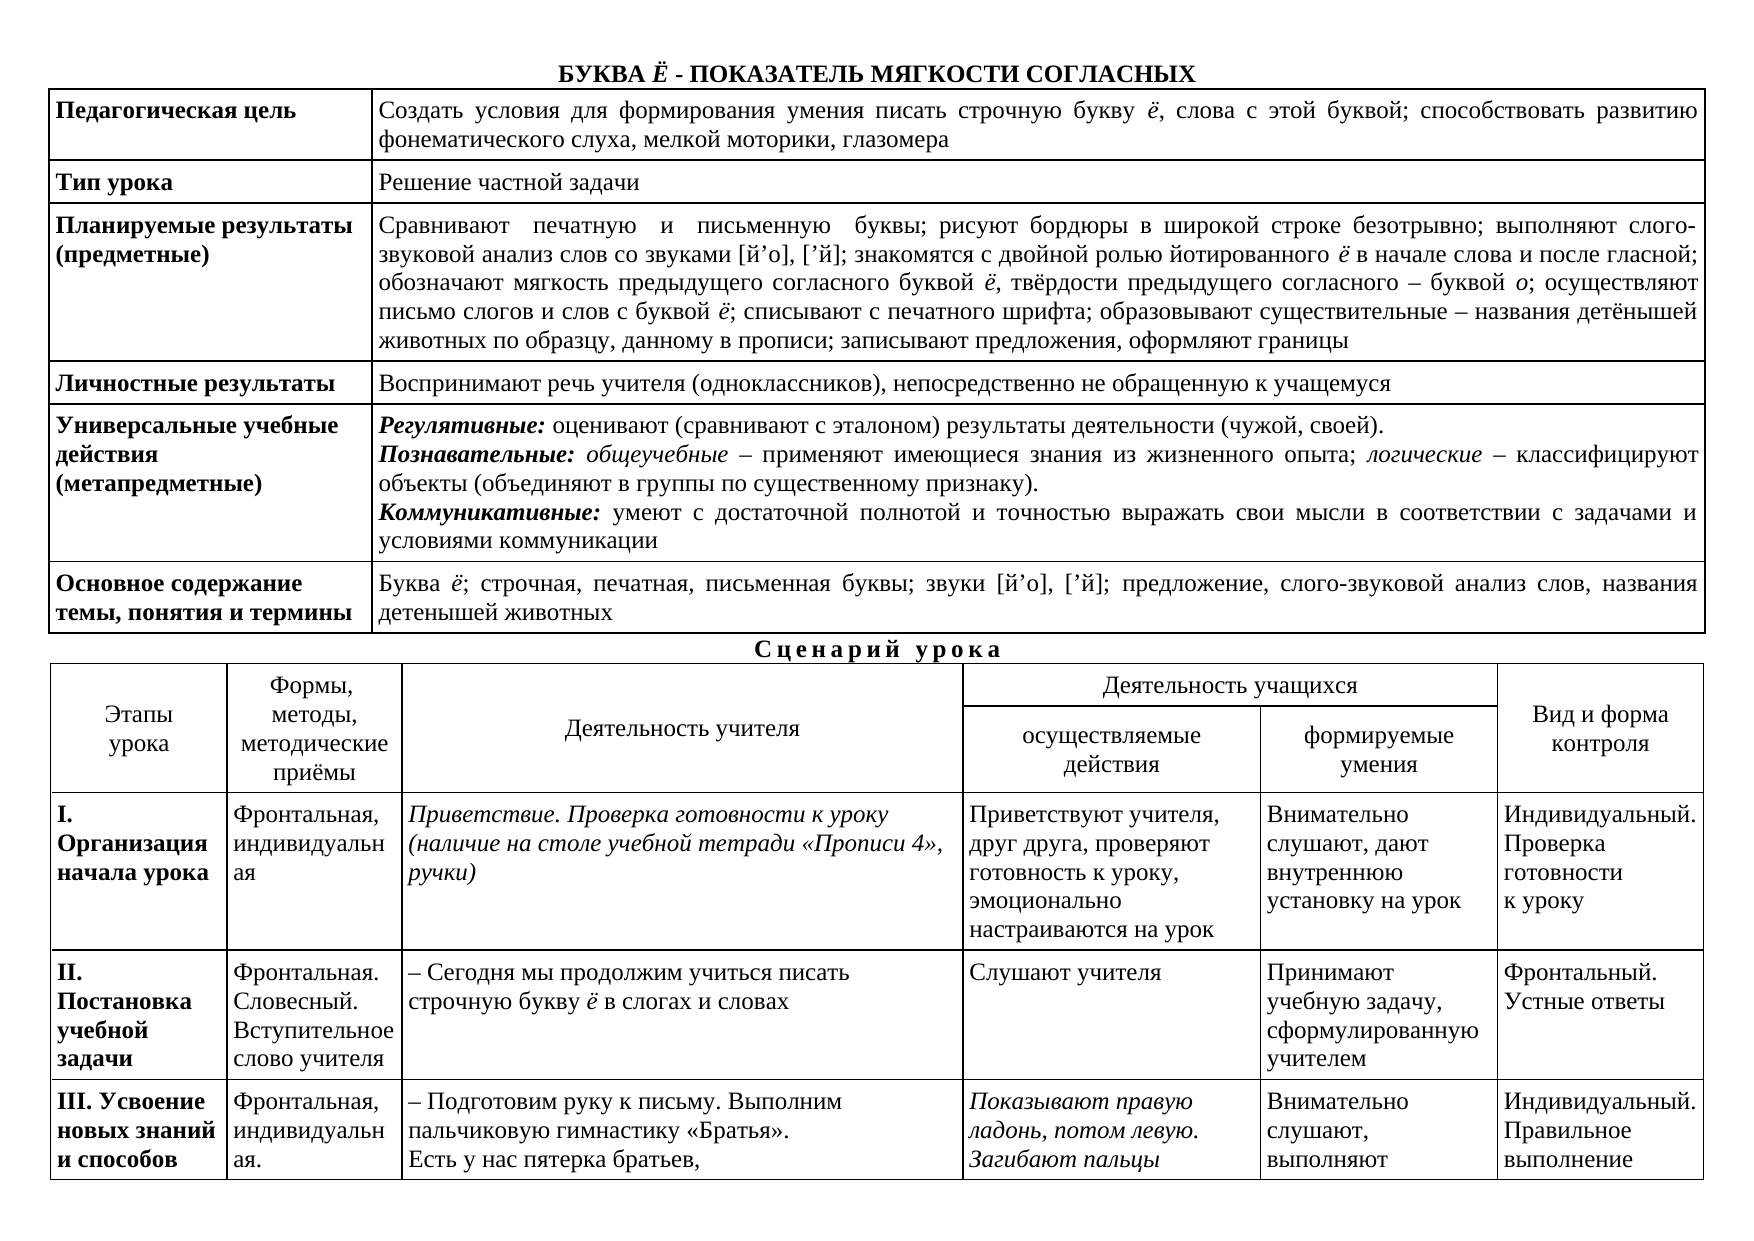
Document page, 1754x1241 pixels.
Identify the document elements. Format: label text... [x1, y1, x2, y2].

table_cell Слушают учителя [964, 951, 1260, 1078]
table_cell Основное содержание темы, понятия и термины [50, 562, 371, 632]
table_cell – Сегодня мы продолжим учиться писать строчную букву ё в слогах и словах [403, 951, 962, 1078]
table_cell Буква ё; строчная, печатная, письменная буквы; звуки [й’о], [’й]; предложение, слого-звуковой анализ слов, названия детенышей животных [373, 562, 1704, 632]
table_cell Приветствуют учителя, друг друга, проверяют готовность к уроку, эмоционально настраиваются на урок [964, 793, 1260, 949]
table_header Деятельность учащихся [964, 664, 1497, 705]
table_cell Личностные результаты [50, 362, 371, 403]
table_cell Индивидуальный. Проверка готовности к уроку [1498, 793, 1703, 949]
table_cell Приветствие. Проверка готовности к уроку (наличие на столе учебной тетради «Прописи 4», ручки) [403, 793, 962, 949]
table_cell Внимательно слушают, дают внутреннюю установку на урок [1261, 793, 1497, 949]
table_cell Фронтальная. Словесный. Вступительное слово учителя [228, 951, 401, 1078]
table_cell Тип урока [50, 161, 371, 202]
table_header Педагогическая цель [50, 90, 371, 159]
table_header Создать условия для формирования умения писать строчную букву ё, слова с этой буквой; способствовать развитию фонематического слуха, мелкой моторики, глазомера [373, 90, 1704, 159]
table_header Формы, методы, методические приёмы [228, 664, 401, 792]
table_cell II. Постановка учебной задачи [51, 950, 226, 1078]
table_header Деятельность учителя [403, 664, 962, 792]
table_header Этапы урока [51, 664, 226, 792]
table_cell Воспринимают речь учителя (одноклассников), непосредственно не обращенную к учащемуся [373, 362, 1704, 403]
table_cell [1498, 1080, 1703, 1179]
table_header Вид и форма контроля [1498, 664, 1703, 792]
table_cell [51, 1080, 226, 1179]
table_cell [964, 1080, 1260, 1179]
table_cell Решение частной задачи [373, 161, 1704, 202]
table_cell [1261, 1080, 1497, 1179]
table_cell Фронтальный. Устные ответы [1498, 951, 1703, 1078]
table_cell формируемые умения [1261, 707, 1497, 792]
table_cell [403, 1080, 962, 1179]
text Сценарий урока [118, 634, 1636, 662]
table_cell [228, 1080, 401, 1179]
table_cell Фронтальная, индивидуальная [228, 793, 401, 949]
text Буква ё - показатель мягкости согласных [118, 59, 1636, 88]
table_cell Регулятивные: оценивают (сравнивают с эталоном) результаты деятельности (чужой, своей). Познавательные: общеучебные – применяют имеющиеся знания из жизненного опыта; логические – классифицируют объекты (объединяют в группы по существенному признаку). Коммуникативные: умеют с достаточной полнотой и точностью выражать свои мысли в соответствии с задачами и условиями коммуникации [373, 405, 1704, 561]
table_cell Универсальные учебные действия (метапредметные) [50, 405, 371, 561]
table_cell Планируемые результаты (предметные) [50, 204, 371, 360]
table_cell осуществляемые действия [964, 707, 1260, 792]
table_cell I. Организация начала урока [51, 793, 226, 949]
table_cell Принимают учебную задачу, сформулированную учителем [1261, 951, 1497, 1078]
table_cell Сравнивают печатную и письменную буквы; рисуют бордюры в широкой строке безотрывно; выполняют слого-звуковой анализ слов со звуками [й’о], [’й]; знакомятся с двойной ролью йотированного ё в начале слова и после гласной; обозначают мягкость предыдущего согласного буквой ё, твёрдости предыдущего согласного – буквой о; осуществляют письмо слогов и слов с буквой ё; списывают с печатного шрифта; образовывают существительные – названия детёнышей животных по образцу, данному в прописи; записывают предложения, оформляют границы [373, 204, 1704, 360]
